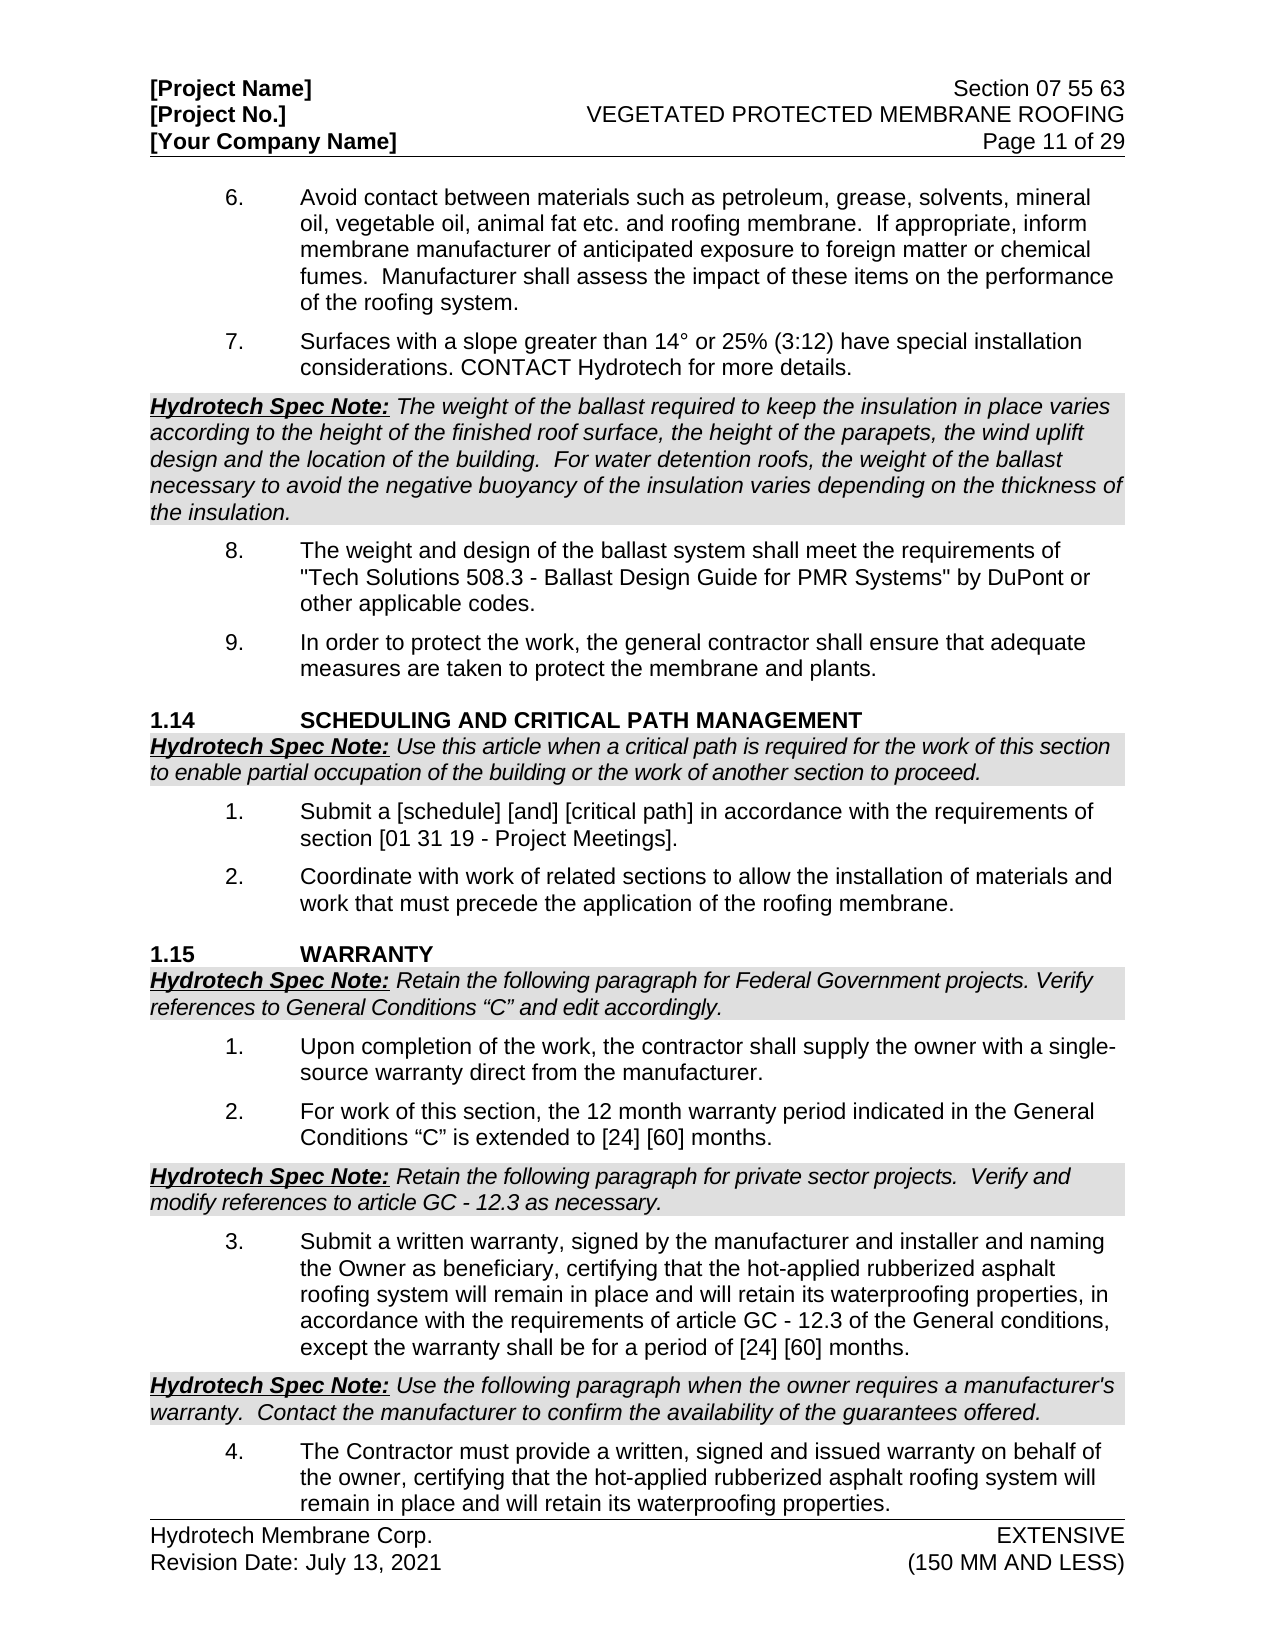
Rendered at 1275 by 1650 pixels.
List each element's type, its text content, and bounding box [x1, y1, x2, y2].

text Hydrotech Spec Note: Use this article when a critical path is required for the work of this section to enable partial occupation of the building or the work of another section to proceed. [150, 733, 1125, 786]
subtitle Submit a written warranty, signed by the manufacturer and installer and naming the Owner as beneficiary, certifying that the hot-applied rubberized asphalt roofing system will remain in place and will retain its waterproofing properties, in accordance with the requirements of article GC - 12.3 of the General conditions, except the warranty shall be for a period of [24] [60] months. [225, 1228, 1125, 1360]
subtitle Coordinate with work of related sections to allow the installation of materials and work that must precede the application of the roofing membrane. [225, 863, 1125, 916]
subtitle Upon completion of the work, the contractor shall supply the owner with a single-source warranty direct from the manufacturer. [225, 1033, 1125, 1085]
subtitle Submit a [schedule] [and] [critical path] in accordance with the requirements of section [01 31 19 - Project Meetings]. [225, 798, 1125, 851]
subtitle Avoid contact between materials such as petroleum, grease, solvents, mineral oil, vegetable oil, animal fat etc. and roofing membrane. If appropriate, inform membrane manufacturer of anticipated exposure to foreign matter or chemical fumes. Manufacturer shall assess the impact of these items on the performance of the roofing system. [225, 183, 1125, 315]
text Hydrotech Spec Note: Retain the following paragraph for private sector projects. Verify and modify references to article GC - 12.3 as necessary. [150, 1163, 1125, 1216]
text Hydrotech Spec Note: Use the following paragraph when the owner requires a manufacturer's warranty. Contact the manufacturer to confirm the availability of the guarantees offered. [150, 1372, 1125, 1425]
subtitle For work of this section, the 12 month warranty period indicated in the General Conditions “C” is extended to [24] [60] months. [225, 1098, 1125, 1151]
subtitle The weight and design of the ballast system shall meet the requirements of "Tech Solutions 508.3 - Ballast Design Guide for PMR Systems" by DuPont or other applicable codes. [225, 537, 1125, 616]
subtitle WARRANTY [150, 941, 1125, 967]
subtitle Surfaces with a slope greater than 14° or 25% (3:12) have special installation considerations. CONTACT Hydrotech for more details. [225, 328, 1125, 381]
subtitle SCHEDULING AND CRITICAL PATH MANAGEMENT [150, 707, 1125, 733]
text Hydrotech Spec Note: The weight of the ballast required to keep the insulation in place varies according to the height of the finished roof surface, the height of the parapets, the wind uplift design and the location of the building. For water detention roofs, the weight of the ballast necessary to avoid the negative buoyancy of the insulation varies depending on the thickness of the insulation. [150, 393, 1125, 525]
text Hydrotech Spec Note: Retain the following paragraph for Federal Government projects. Verify references to General Conditions “C” and edit accordingly. [150, 967, 1125, 1020]
subtitle In order to protect the work, the general contractor shall ensure that adequate measures are taken to protect the membrane and plants. [225, 629, 1125, 682]
subtitle The Contractor must provide a written, signed and issued warranty on behalf of the owner, certifying that the hot-applied rubberized asphalt roofing system will remain in place and will retain its waterproofing properties. [225, 1438, 1125, 1517]
